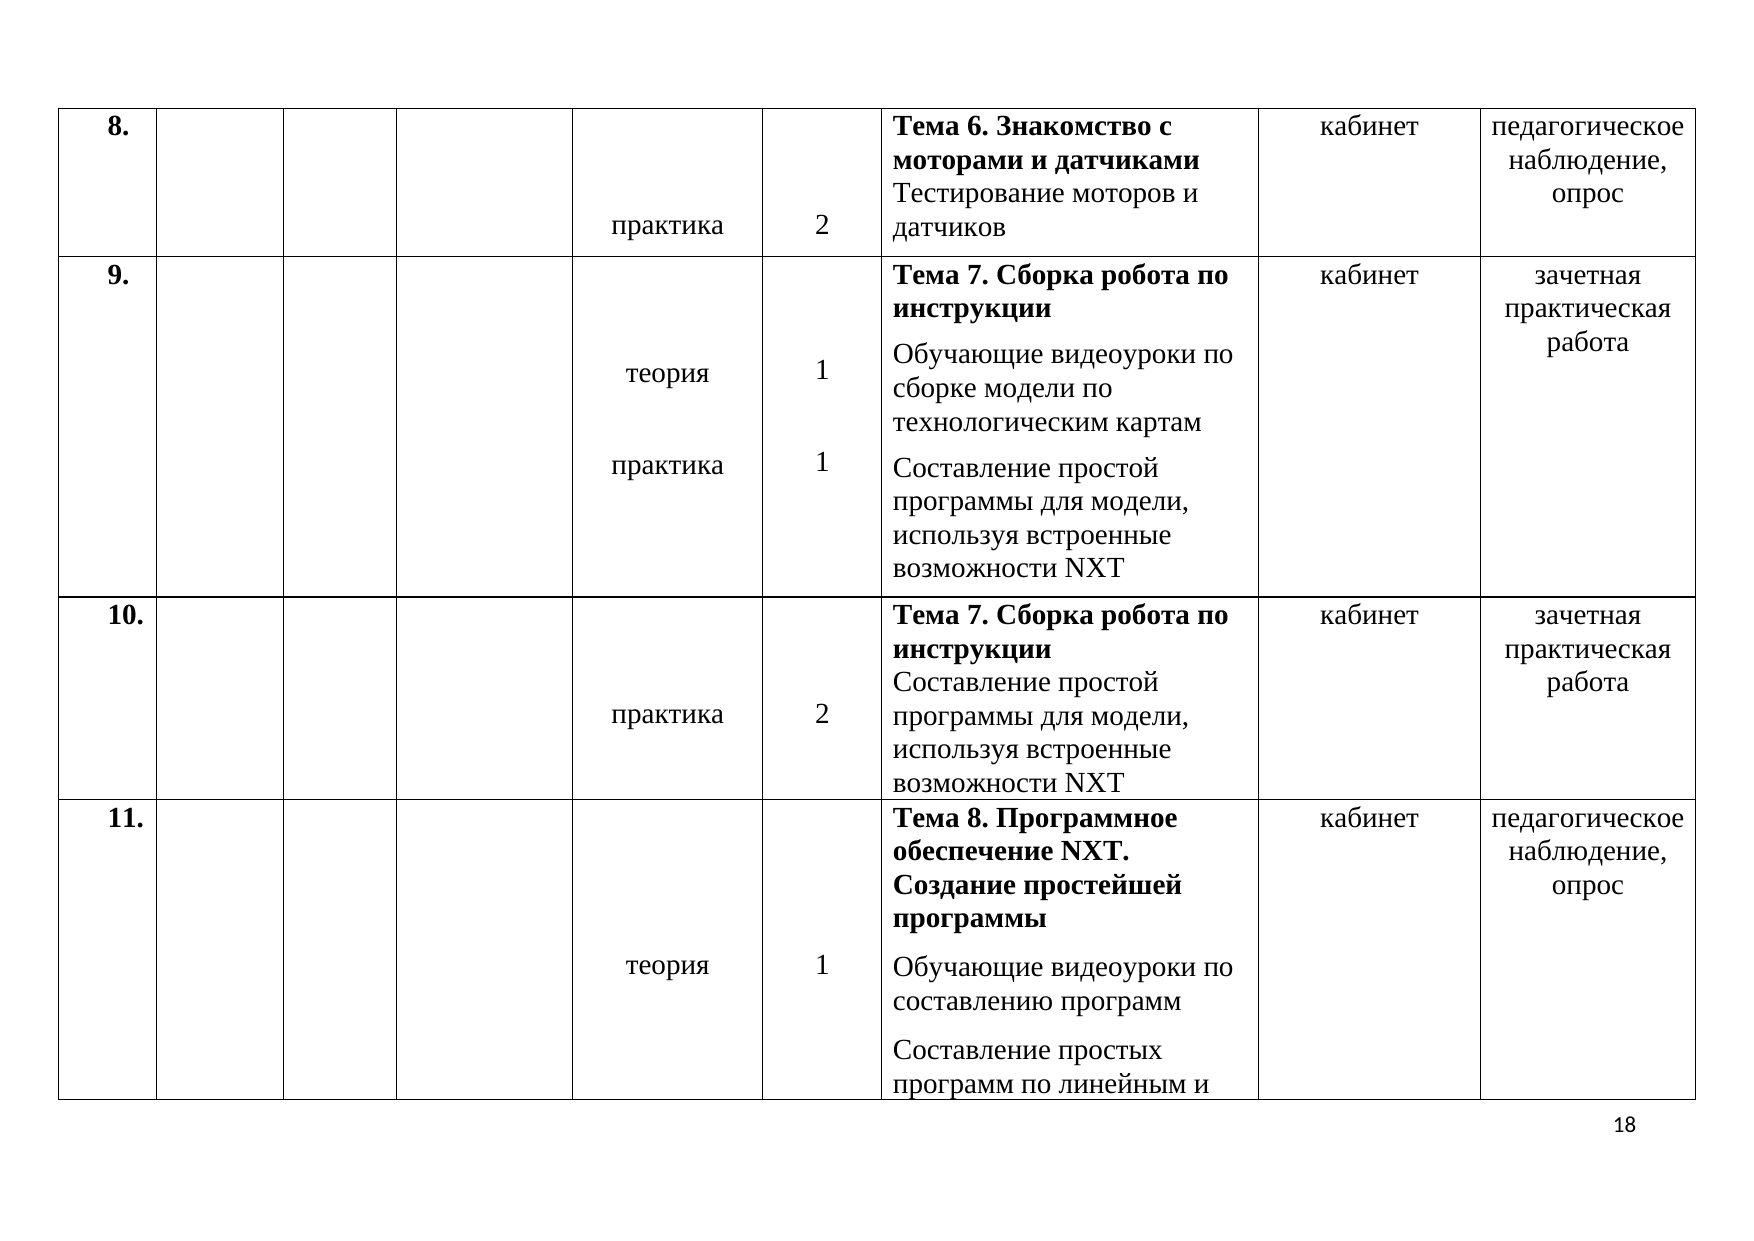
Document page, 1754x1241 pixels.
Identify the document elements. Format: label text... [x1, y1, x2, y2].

table_cell практика [573, 109, 762, 256]
table_cell [397, 257, 572, 596]
table_cell [284, 800, 396, 1099]
table_cell зачетная практическая работа [1481, 598, 1695, 799]
table_cell [397, 598, 572, 799]
table_cell [397, 800, 572, 1099]
table_cell [397, 109, 572, 256]
table_cell [157, 109, 283, 256]
table_cell теория практика [573, 800, 762, 1099]
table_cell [1481, 109, 1695, 256]
table_cell кабинет [1259, 109, 1480, 256]
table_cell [882, 800, 1258, 1099]
table_cell Тема 7. Сборка робота по инструкции Составление простой программы для модели, используя встроенные возможности NXT [882, 598, 1258, 799]
table_cell Тема 6. Знакомство с моторами и датчиками Тестирование моторов и датчиков [882, 109, 1258, 256]
table_cell [157, 800, 283, 1099]
table_cell 1 1 [763, 257, 881, 596]
table_cell кабинет [1259, 800, 1480, 1099]
table_cell 2 [763, 109, 881, 256]
table_cell Тема 7. Сборка робота по инструкции Обучающие видеоуроки по сборке модели по технологическим картам Составление простой программы для модели, используя встроенные возможности NXT [882, 257, 1258, 596]
table_cell [284, 109, 396, 256]
table_cell зачетная практическая работа [1481, 257, 1695, 596]
table_cell [59, 257, 156, 596]
table_cell [157, 257, 283, 596]
table_cell [284, 257, 396, 596]
table_cell кабинет [1259, 598, 1480, 799]
table_cell [284, 598, 396, 799]
table_cell 2 [763, 598, 881, 799]
table_cell 1 1 [763, 800, 881, 1099]
table_cell практика [573, 598, 762, 799]
table_cell [59, 598, 156, 799]
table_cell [1481, 800, 1695, 1099]
table_cell кабинет [1259, 257, 1480, 596]
table_cell [59, 800, 156, 1099]
table_cell теория практика [573, 257, 762, 596]
table_cell [157, 598, 283, 799]
table_cell [59, 109, 156, 256]
